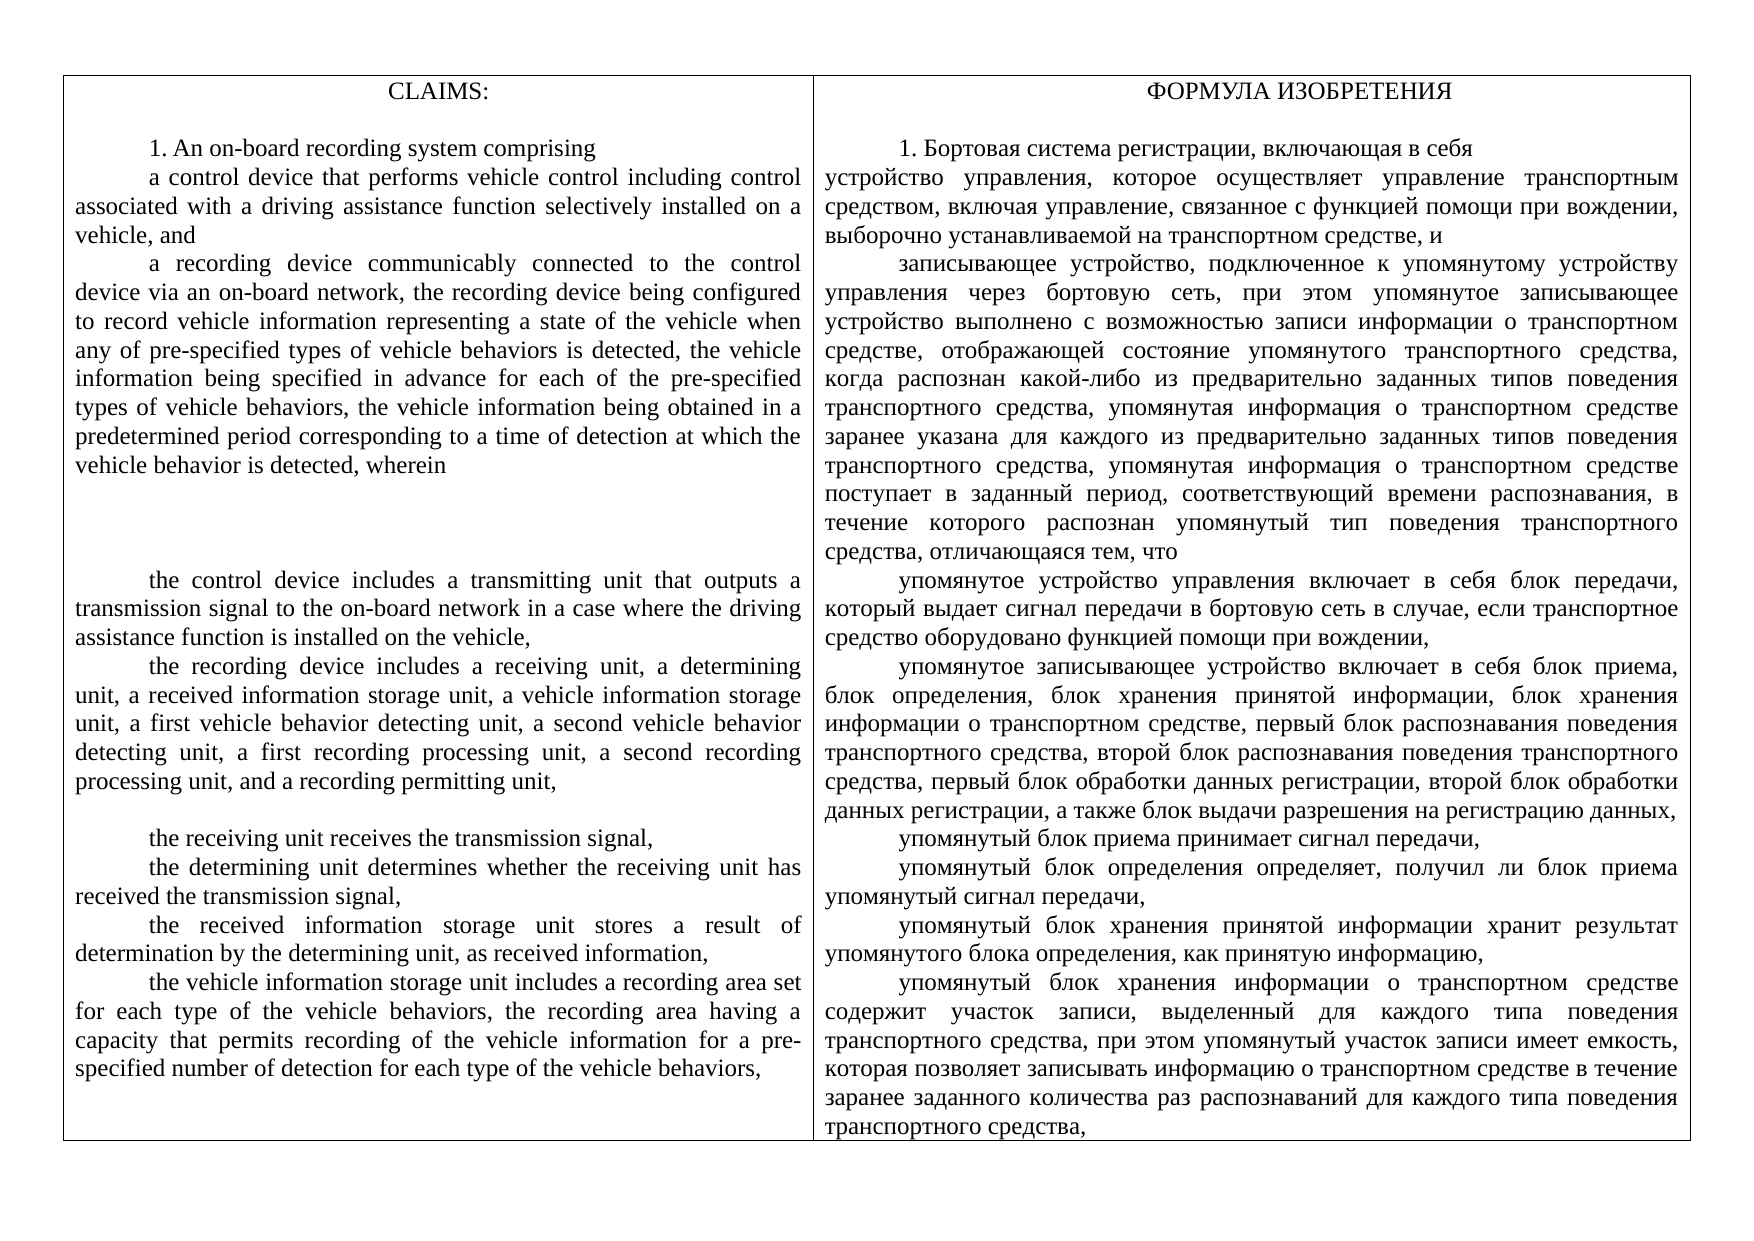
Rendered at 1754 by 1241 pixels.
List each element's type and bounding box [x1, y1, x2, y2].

table_header [814, 76, 1690, 1140]
table_header [64, 76, 813, 1140]
